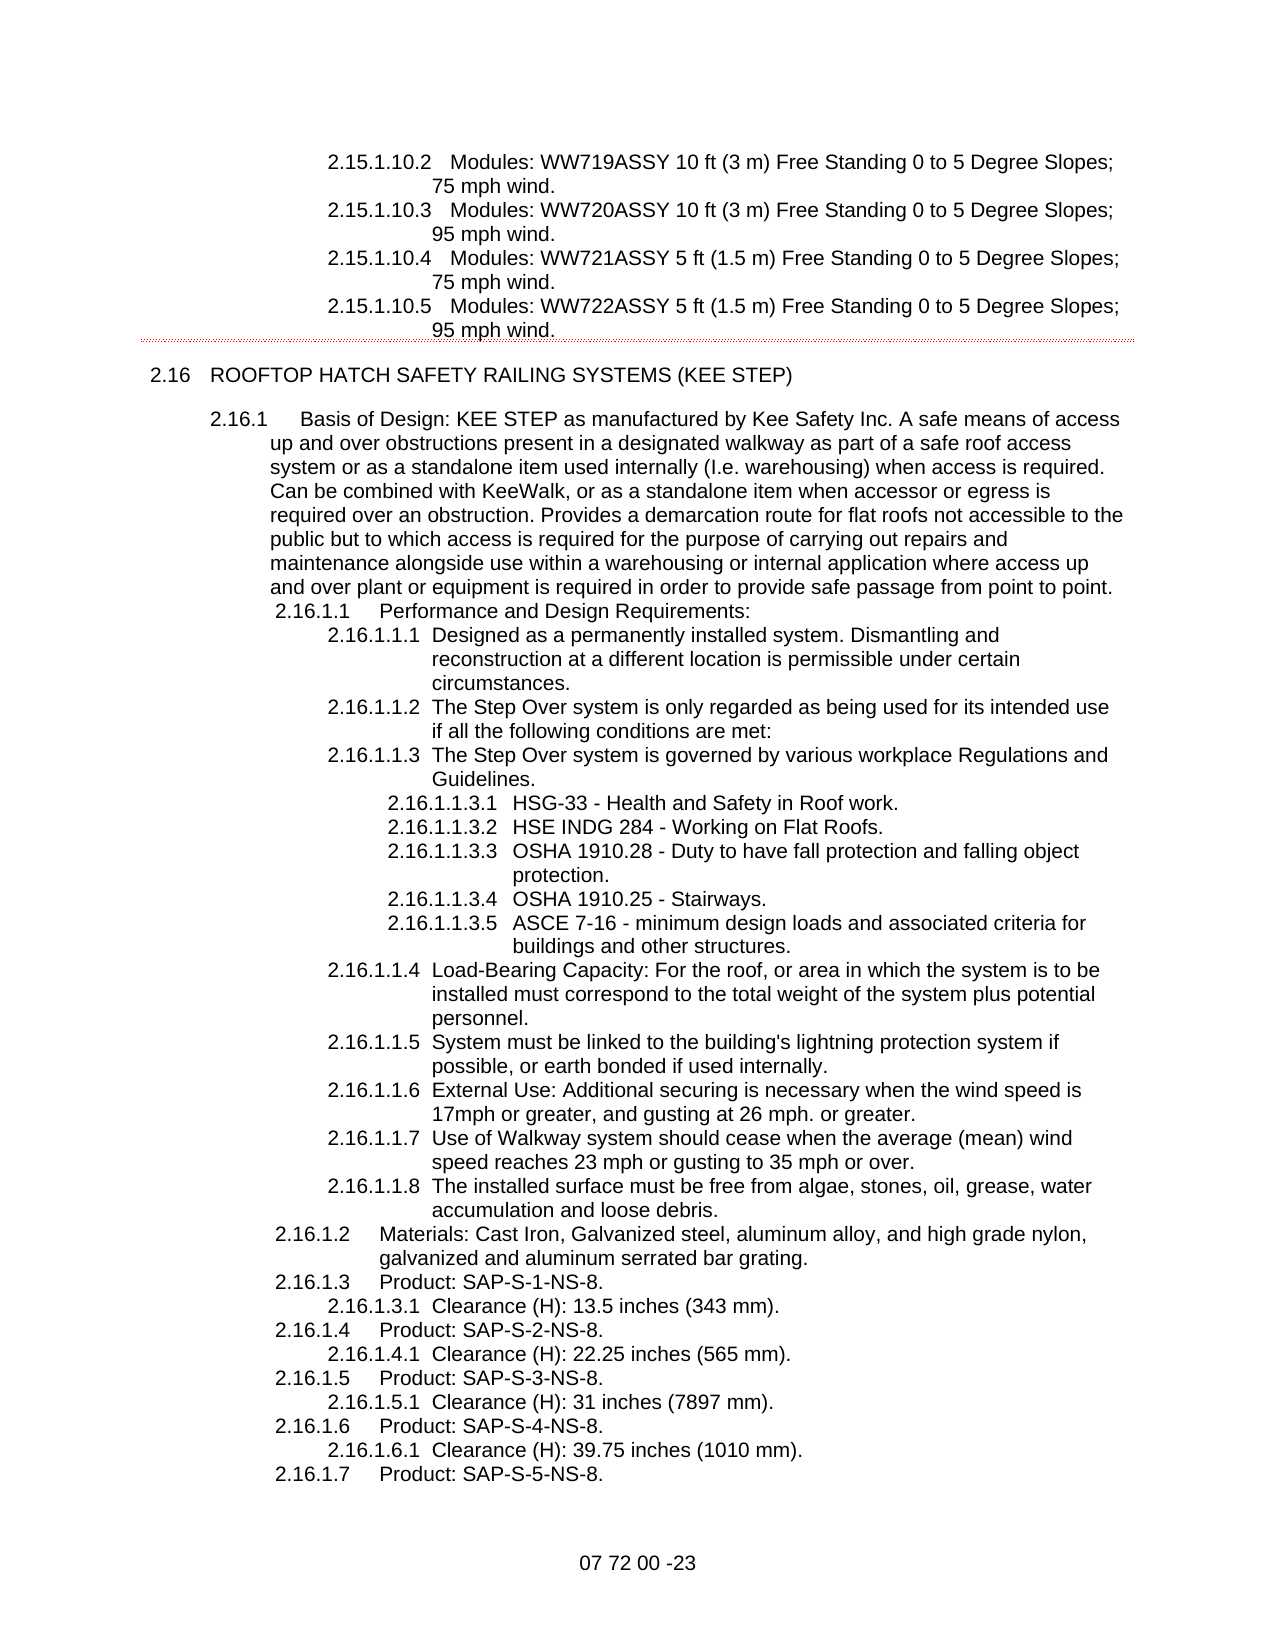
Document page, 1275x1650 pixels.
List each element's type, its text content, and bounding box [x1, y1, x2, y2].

list Clearance (H): 22.25 inches (565 mm). [327, 1342, 1125, 1366]
list System must be linked to the building's lightning protection system if possible, or earth bonded if used internally. [327, 1030, 1125, 1078]
list Basis of Design: KEE STEP as manufactured by Kee Safety Inc. A safe means of access up and over obstructions present in a designated walkway as part of a safe roof access system or as a standalone item used internally (I.e. warehousing) when access is required. Can be combined with KeeWalk, or as a standalone item when accessor or egress is required over an obstruction. Provides a demarcation route for flat roofs not accessible to the public but to which access is required for the purpose of carrying out repairs and maintenance alongside use within a warehousing or internal application where access up and over plant or equipment is required in order to provide safe passage from point to point. [210, 407, 1125, 599]
list OSHA 1910.25 - Stairways. [387, 886, 1125, 910]
list Modules: WW721ASSY 5 ft (1.5 m) Free Standing 0 to 5 Degree Slopes; 75 mph wind. [327, 246, 1125, 294]
list ROOFTOP HATCH SAFETY RAILING SYSTEMS (KEE STEP) [150, 362, 1125, 386]
list HSE INDG 284 - Working on Flat Roofs. [387, 814, 1125, 838]
list External Use: Additional securing is necessary when the wind speed is 17mph or greater, and gusting at 26 mph. or greater. [327, 1078, 1125, 1126]
list OSHA 1910.28 - Duty to have fall protection and falling object protection. [387, 838, 1125, 886]
list Clearance (H): 13.5 inches (343 mm). [327, 1294, 1125, 1318]
list HSG-33 - Health and Safety in Roof work. [387, 791, 1125, 814]
list Modules: WW722ASSY 5 ft (1.5 m) Free Standing 0 to 5 Degree Slopes; 95 mph wind. [327, 294, 1125, 342]
list Clearance (H): 39.75 inches (1010 mm). [327, 1437, 1125, 1461]
list Product: SAP-S-1-NS-8. [275, 1270, 1125, 1294]
list The Step Over system is only regarded as being used for its intended use if all the following conditions are met: [327, 695, 1125, 743]
list The Step Over system is governed by various workplace Regulations and Guidelines. [327, 743, 1125, 791]
list Product: SAP-S-2-NS-8. [275, 1318, 1125, 1342]
list Clearance (H): 31 inches (7897 mm). [327, 1389, 1125, 1413]
list ASCE 7-16 - minimum design loads and associated criteria for buildings and other structures. [387, 910, 1125, 958]
list Designed as a permanently installed system. Dismantling and reconstruction at a different location is permissible under certain circumstances. [327, 623, 1125, 695]
list Load-Bearing Capacity: For the roof, or area in which the system is to be installed must correspond to the total weight of the system plus potential personnel. [327, 958, 1125, 1030]
list Modules: WW720ASSY 10 ft (3 m) Free Standing 0 to 5 Degree Slopes; 95 mph wind. [327, 198, 1125, 246]
list Product: SAP-S-5-NS-8. [275, 1461, 1125, 1485]
list Product: SAP-S-3-NS-8. [275, 1366, 1125, 1389]
list Modules: WW719ASSY 10 ft (3 m) Free Standing 0 to 5 Degree Slopes; 75 mph wind. [327, 150, 1125, 198]
list Materials: Cast Iron, Galvanized steel, aluminum alloy, and high grade nylon, galvanized and aluminum serrated bar grating. [275, 1222, 1125, 1270]
list Performance and Design Requirements: [275, 599, 1125, 623]
list Use of Walkway system should cease when the average (mean) wind speed reaches 23 mph or gusting to 35 mph or over. [327, 1126, 1125, 1174]
list Product: SAP-S-4-NS-8. [275, 1413, 1125, 1437]
list The installed surface must be free from algae, stones, oil, grease, water accumulation and loose debris. [327, 1174, 1125, 1222]
